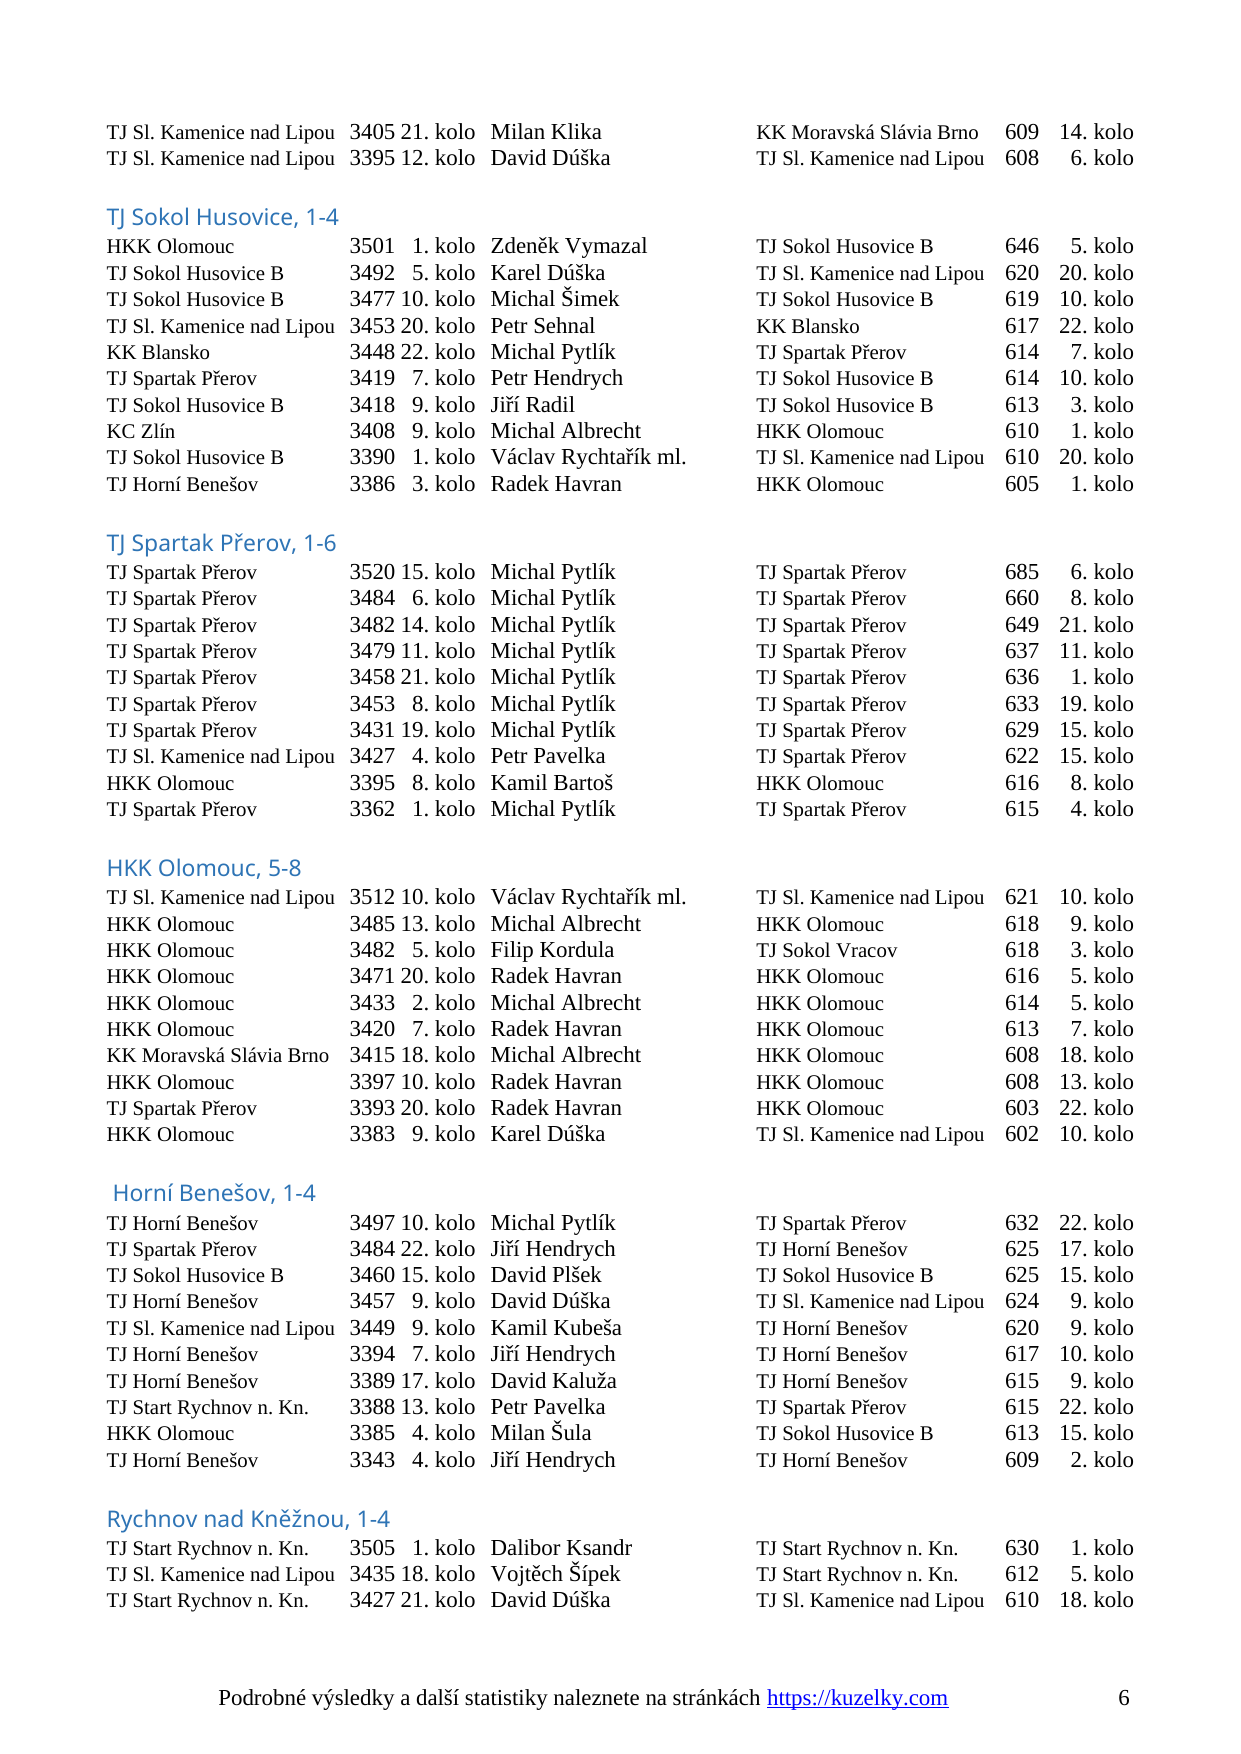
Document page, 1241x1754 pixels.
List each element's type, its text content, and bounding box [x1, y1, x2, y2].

text TJ Spartak Přerov 3484 22. kolo Jiří Hendrych TJ Horní Benešov 625 17. kolo [106, 1235, 1134, 1261]
text HKK Olomouc 3482 5. kolo Filip Kordula TJ Sokol Vracov 618 3. kolo [106, 936, 1134, 962]
text TJ Spartak Přerov 3458 21. kolo Michal Pytlík TJ Spartak Přerov 636 1. kolo [106, 663, 1134, 690]
text TJ Start Rychnov n. Kn. 3388 13. kolo Petr Pavelka TJ Spartak Přerov 615 22. kolo [106, 1393, 1134, 1419]
text TJ Spartak Přerov 3482 14. kolo Michal Pytlík TJ Spartak Přerov 649 21. kolo [106, 611, 1134, 637]
text TJ Horní Benešov 3343 4. kolo Jiří Hendrych TJ Horní Benešov 609 2. kolo [106, 1446, 1134, 1472]
text HKK Olomouc 3420 7. kolo Radek Havran HKK Olomouc 613 7. kolo [106, 1015, 1134, 1041]
subtitle TJ Sokol Husovice, 1-4 [106, 201, 1134, 233]
text TJ Sl. Kamenice nad Lipou 3435 18. kolo Vojtěch Šípek TJ Start Rychnov n. Kn. 612 5. kolo [106, 1560, 1134, 1587]
text TJ Horní Benešov 3394 7. kolo Jiří Hendrych TJ Horní Benešov 617 10. kolo [106, 1340, 1134, 1367]
text KK Moravská Slávia Brno 3415 18. kolo Michal Albrecht HKK Olomouc 608 18. kolo [106, 1041, 1134, 1068]
text HKK Olomouc 3395 8. kolo Kamil Bartoš HKK Olomouc 616 8. kolo [106, 769, 1134, 795]
text TJ Horní Benešov 3497 10. kolo Michal Pytlík TJ Spartak Přerov 632 22. kolo [106, 1208, 1134, 1235]
text TJ Sl. Kamenice nad Lipou 3512 10. kolo Václav Rychtařík ml. TJ Sl. Kamenice nad Lipou 621 10. kolo [106, 883, 1134, 909]
text HKK Olomouc 3501 1. kolo Zdeněk Vymazal TJ Sokol Husovice B 646 5. kolo [106, 233, 1134, 259]
text TJ Start Rychnov n. Kn. 3427 21. kolo David Dúška TJ Sl. Kamenice nad Lipou 610 18. kolo [106, 1587, 1134, 1613]
text HKK Olomouc 3385 4. kolo Milan Šula TJ Sokol Husovice B 613 15. kolo [106, 1419, 1134, 1446]
text KK Blansko 3448 22. kolo Michal Pytlík TJ Spartak Přerov 614 7. kolo [106, 338, 1134, 364]
text HKK Olomouc 3383 9. kolo Karel Dúška TJ Sl. Kamenice nad Lipou 602 10. kolo [106, 1120, 1134, 1147]
text TJ Spartak Přerov 3431 19. kolo Michal Pytlík TJ Spartak Přerov 629 15. kolo [106, 716, 1134, 742]
text TJ Start Rychnov n. Kn. 3505 1. kolo Dalibor Ksandr TJ Start Rychnov n. Kn. 630 1. kolo [106, 1534, 1134, 1560]
text TJ Spartak Přerov 3484 6. kolo Michal Pytlík TJ Spartak Přerov 660 8. kolo [106, 584, 1134, 611]
text TJ Horní Benešov 3389 17. kolo David Kaluža TJ Horní Benešov 615 9. kolo [106, 1367, 1134, 1393]
text TJ Spartak Přerov 3362 1. kolo Michal Pytlík TJ Spartak Přerov 615 4. kolo [106, 795, 1134, 821]
subtitle Horní Benešov, 1-4 [106, 1177, 1134, 1208]
text TJ Sokol Husovice B 3477 10. kolo Michal Šimek TJ Sokol Husovice B 619 10. kolo [106, 285, 1134, 312]
text TJ Sl. Kamenice nad Lipou 3427 4. kolo Petr Pavelka TJ Spartak Přerov 622 15. kolo [106, 742, 1134, 769]
text HKK Olomouc 3471 20. kolo Radek Havran HKK Olomouc 616 5. kolo [106, 962, 1134, 989]
subtitle Rychnov nad Kněžnou, 1-4 [106, 1503, 1134, 1534]
text TJ Sokol Husovice B 3460 15. kolo David Plšek TJ Sokol Husovice B 625 15. kolo [106, 1261, 1134, 1288]
subtitle HKK Olomouc, 5-8 [106, 852, 1134, 883]
text TJ Sokol Husovice B 3418 9. kolo Jiří Radil TJ Sokol Husovice B 613 3. kolo [106, 391, 1134, 417]
text TJ Spartak Přerov 3453 8. kolo Michal Pytlík TJ Spartak Přerov 633 19. kolo [106, 690, 1134, 716]
text TJ Horní Benešov 3457 9. kolo David Dúška TJ Sl. Kamenice nad Lipou 624 9. kolo [106, 1288, 1134, 1314]
text HKK Olomouc 3397 10. kolo Radek Havran HKK Olomouc 608 13. kolo [106, 1068, 1134, 1094]
text TJ Sl. Kamenice nad Lipou 3395 12. kolo David Dúška TJ Sl. Kamenice nad Lipou 608 6. kolo [106, 144, 1134, 171]
text TJ Sokol Husovice B 3390 1. kolo Václav Rychtařík ml. TJ Sl. Kamenice nad Lipou 610 20. kolo [106, 443, 1134, 470]
text TJ Sl. Kamenice nad Lipou 3405 21. kolo Milan Klika KK Moravská Slávia Brno 609 14. kolo [106, 118, 1134, 144]
text TJ Spartak Přerov 3419 7. kolo Petr Hendrych TJ Sokol Husovice B 614 10. kolo [106, 364, 1134, 391]
text TJ Sl. Kamenice nad Lipou 3449 9. kolo Kamil Kubeša TJ Horní Benešov 620 9. kolo [106, 1314, 1134, 1340]
text TJ Horní Benešov 3386 3. kolo Radek Havran HKK Olomouc 605 1. kolo [106, 470, 1134, 496]
text TJ Sl. Kamenice nad Lipou 3453 20. kolo Petr Sehnal KK Blansko 617 22. kolo [106, 312, 1134, 338]
text TJ Spartak Přerov 3520 15. kolo Michal Pytlík TJ Spartak Přerov 685 6. kolo [106, 558, 1134, 584]
subtitle TJ Spartak Přerov, 1-6 [106, 527, 1134, 558]
text KC Zlín 3408 9. kolo Michal Albrecht HKK Olomouc 610 1. kolo [106, 417, 1134, 443]
text TJ Spartak Přerov 3393 20. kolo Radek Havran HKK Olomouc 603 22. kolo [106, 1094, 1134, 1120]
text HKK Olomouc 3433 2. kolo Michal Albrecht HKK Olomouc 614 5. kolo [106, 989, 1134, 1015]
text HKK Olomouc 3485 13. kolo Michal Albrecht HKK Olomouc 618 9. kolo [106, 909, 1134, 936]
text TJ Spartak Přerov 3479 11. kolo Michal Pytlík TJ Spartak Přerov 637 11. kolo [106, 637, 1134, 663]
text TJ Sokol Husovice B 3492 5. kolo Karel Dúška TJ Sl. Kamenice nad Lipou 620 20. kolo [106, 259, 1134, 285]
